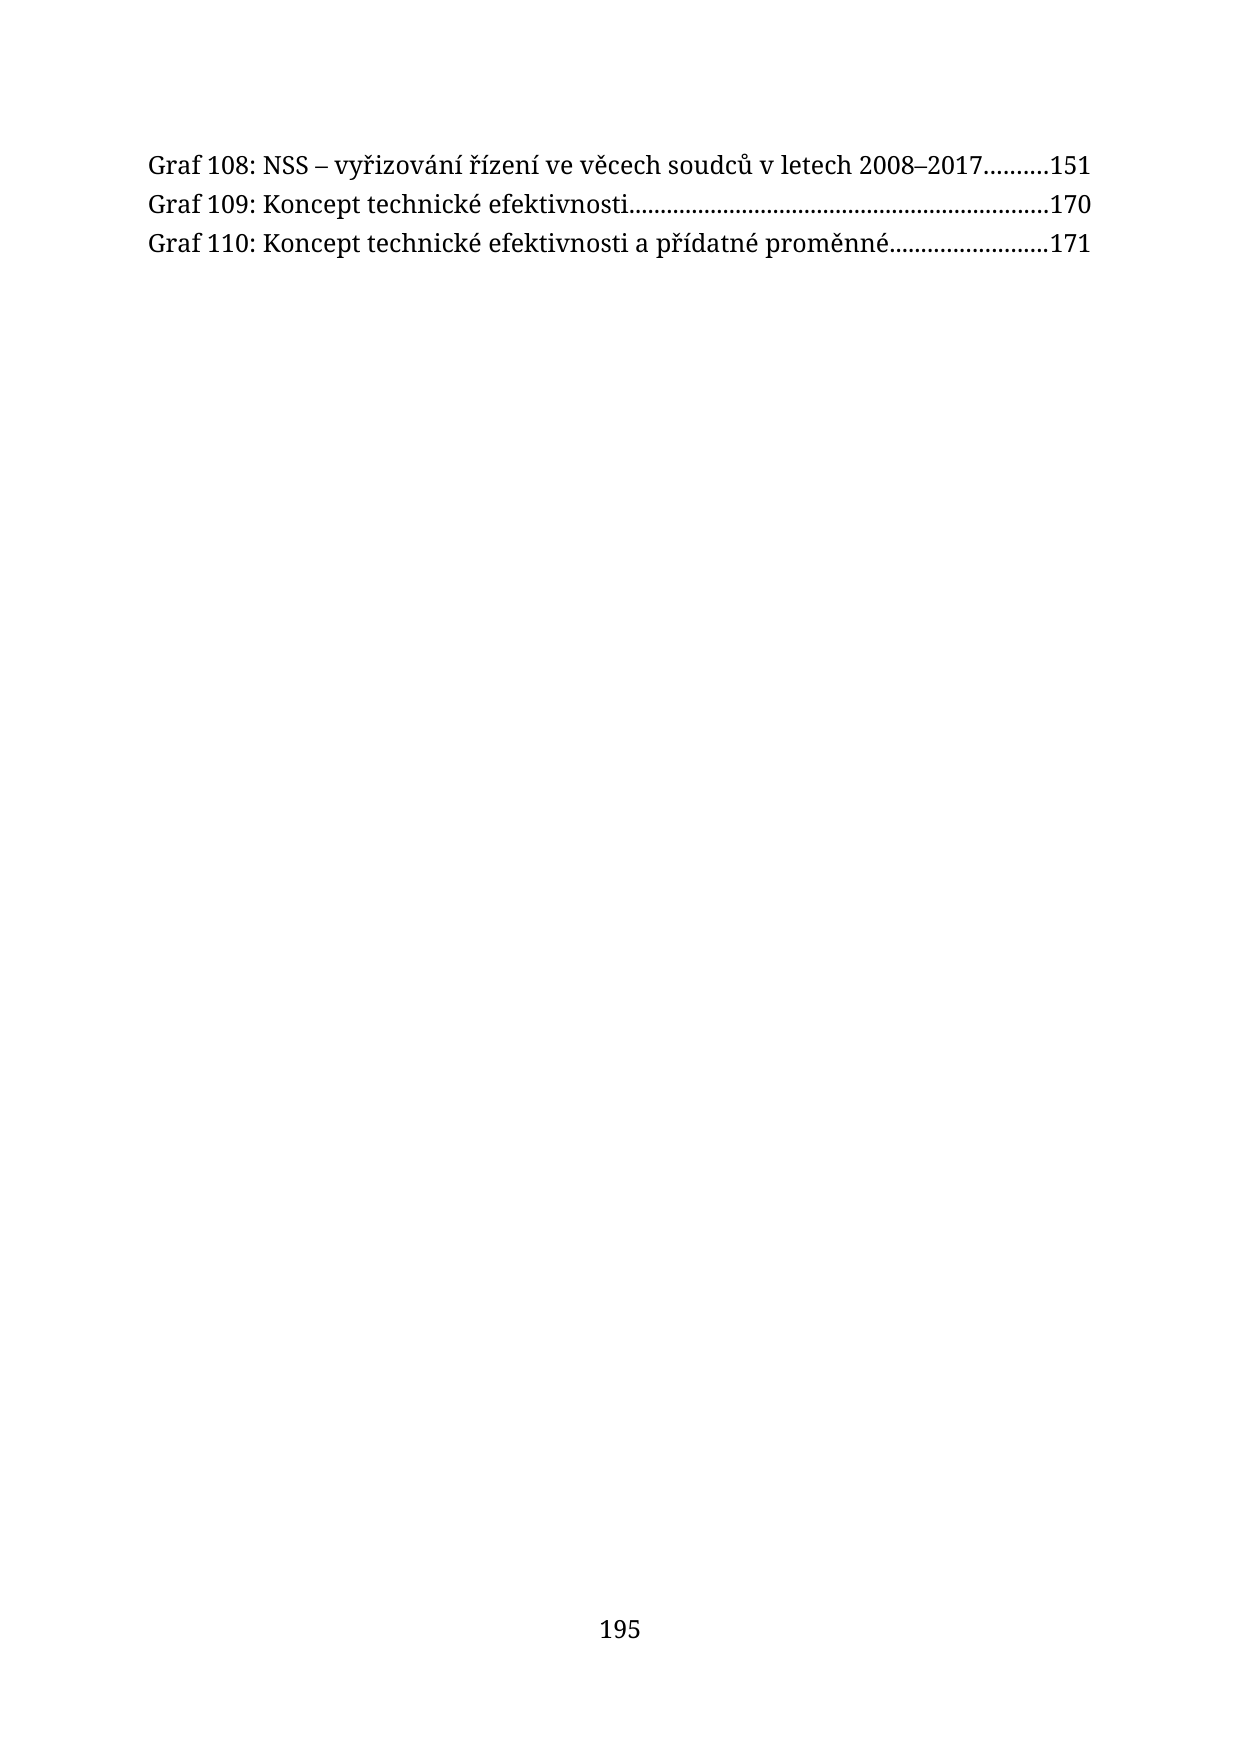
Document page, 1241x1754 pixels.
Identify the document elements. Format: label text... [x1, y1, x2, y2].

text Graf 110: Koncept technické efektivnosti a přídatné proměnné 171 [148, 226, 1092, 260]
text Graf 109: Koncept technické efektivnosti 170 [148, 187, 1092, 221]
text Graf 108: NSS – vyřizování řízení ve věcech soudců v letech 2008–2017 151 [148, 148, 1092, 182]
